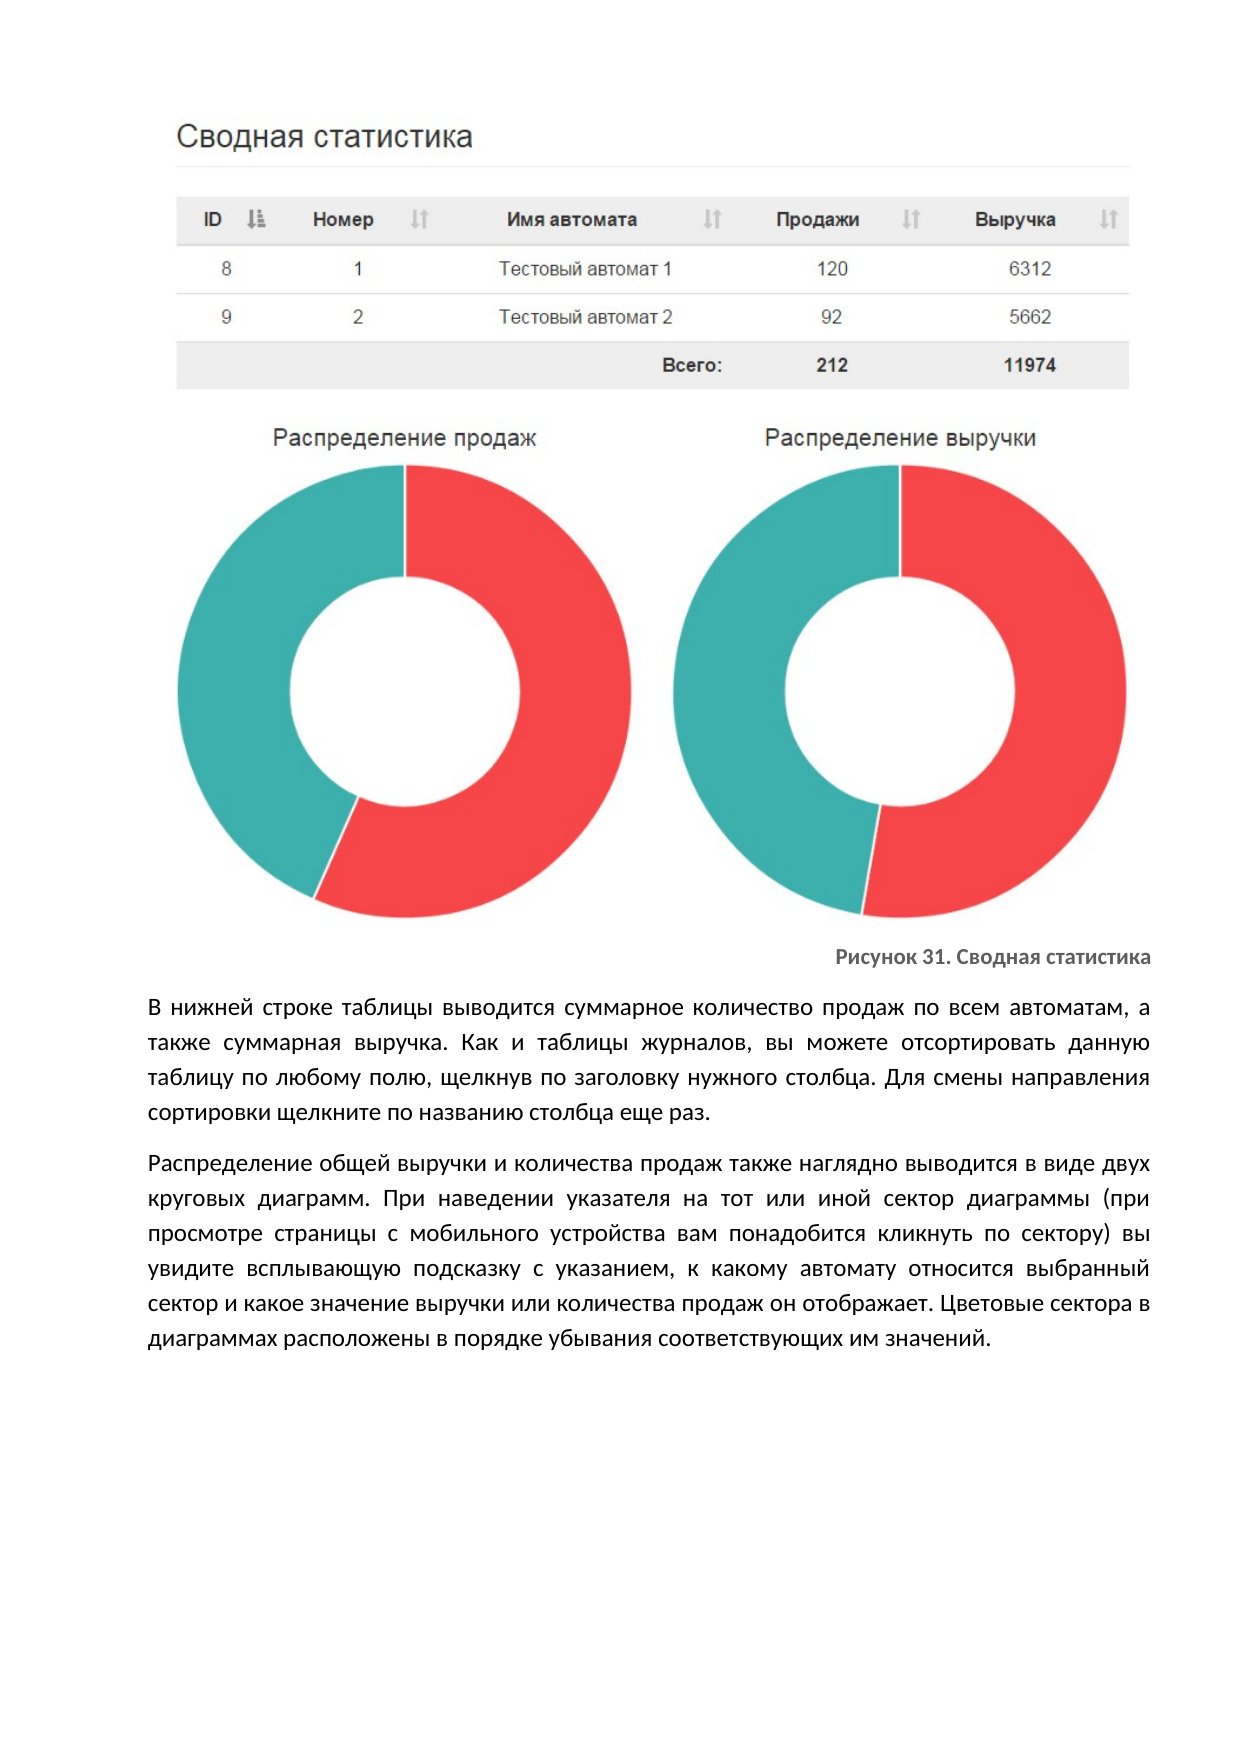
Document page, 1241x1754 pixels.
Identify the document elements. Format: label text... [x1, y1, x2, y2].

text Рисунок 31. Сводная статистика [148, 942, 1152, 970]
text Распределение общей выручки и количества продаж также наглядно выводится в виде двух круговых диаграмм. При наведении указателя на тот или иной сектор диаграммы (при просмотре страницы с мобильного устройства вам понадобится кликнуть по сектору) вы увидите всплывающую подсказку с указанием, к какому автомату относится выбранный сектор и какое значение выручки или количества продаж он отображает. Цветовые сектора в диаграммах расположены в порядке убывания соответствующих им значений. [148, 1147, 1152, 1353]
text В нижней строке таблицы выводится суммарное количество продаж по всем автоматам, а также суммарная выручка. Как и таблицы журналов, вы можете отсортировать данную таблицу по любому полю, щелкнув по заголовку нужного столбца. Для смены направления сортировки щелкните по названию столбца еще раз. [148, 991, 1152, 1126]
picture [152, 118, 1147, 929]
